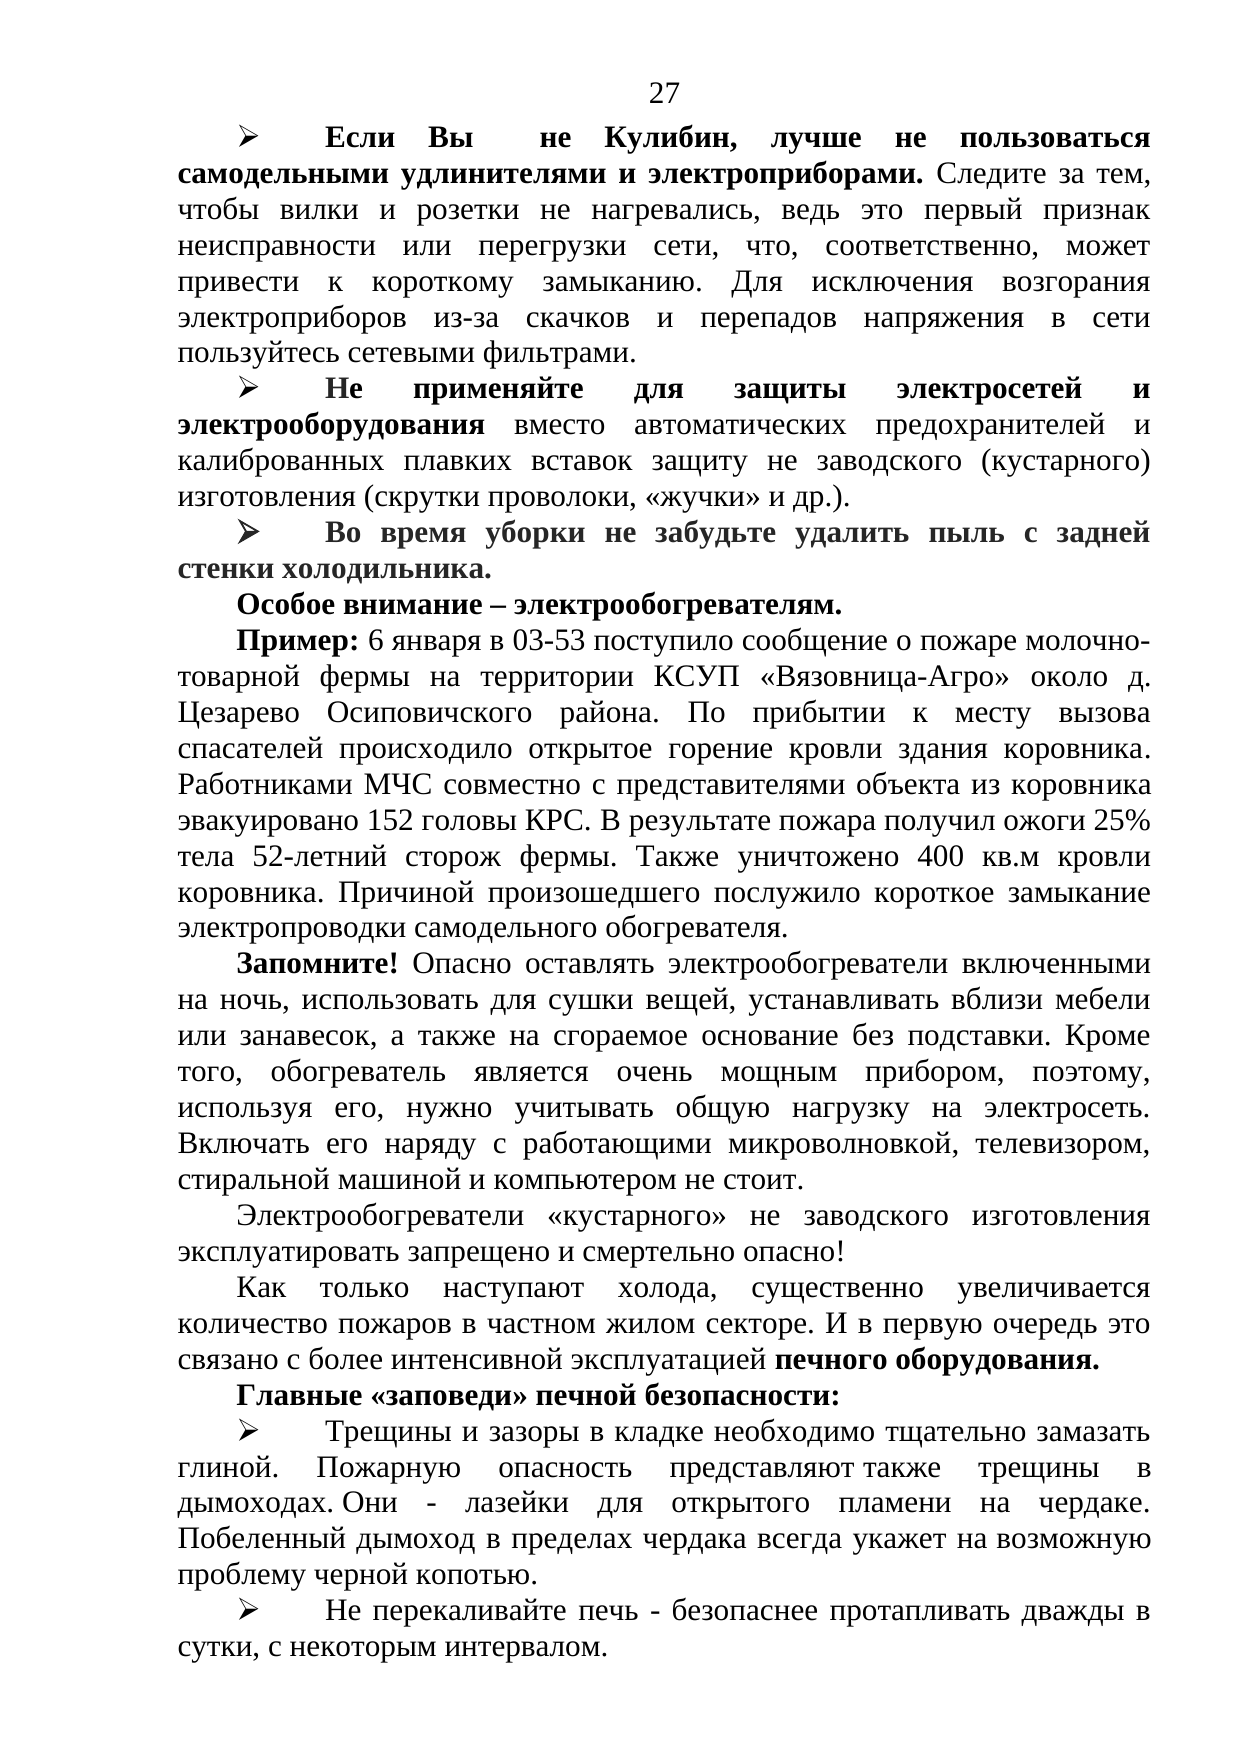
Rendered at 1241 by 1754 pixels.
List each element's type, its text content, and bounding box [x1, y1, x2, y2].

list Трещины и зазоры в кладке необходимо тщательно замазать глиной. Пожарную опасность представляют также трещины в дымоходах. Они - лазейки для открытого пламени на чердаке. Побеленный дымоход в пределах чердака всегда укажет на возможную проблему черной копотью. [177, 1412, 1152, 1592]
list Во время уборки не забудьте удалить пыль с задней стенки холодильника. [177, 513, 1152, 585]
text Пример: 6 января в 03-53 поступило сообщение о пожаре молочно-товарной фермы на территории КСУП «Вязовница-Агро» около д. Цезарево Осиповичского района. По прибытии к месту вызова спасателей происходило открытое горение кровли здания коровника. Работниками МЧС совместно с представителями объекта из коровника эвакуировано 152 головы КРС. В результате пожара получил ожоги 25% тела 52-летний сторож фермы. Также уничтожено 400 кв.м кровли коровника. Причиной произошедшего послужило короткое замыкание электропроводки самодельного обогревателя. [177, 621, 1152, 945]
text Запомните! Опасно оставлять электрообогреватели включенными на ночь, использовать для сушки вещей, устанавливать вблизи мебели или занавесок, а также на сгораемое основание без подставки. Кроме того, обогреватель является очень мощным прибором, поэтому, используя его, нужно учитывать общую нагрузку на электросеть. Включать его наряду с работающими микроволновкой, телевизором, стиральной машиной и компьютером не стоит. [177, 945, 1152, 1196]
list Не применяйте для защиты электросетей и электрооборудования вместо автоматических предохранителей и калиброванных плавких вставок защиту не заводского (кустарного) изготовления (скрутки проволоки, «жучки» и др.). [177, 370, 1152, 513]
list Не перекаливайте печь - безопаснее протапливать дважды в сутки, с некоторым интервалом. [177, 1592, 1152, 1663]
text Электрообогреватели «кустарного» не заводского изготовления эксплуатировать запрещено и смертельно опасно! [177, 1196, 1152, 1268]
text Главные «заповеди» печной безопасности: [177, 1376, 1152, 1412]
text Как только наступают холода, существенно увеличивается количество пожаров в частном жилом секторе. И в первую очередь это связано с более интенсивной эксплуатацией печного оборудования. [177, 1268, 1152, 1376]
text Особое внимание – электрообогревателям. [177, 585, 1152, 621]
list Если Вы не Кулибин, лучше не пользоваться самодельными удлинителями и электроприборами. Следите за тем, чтобы вилки и розетки не нагревались, ведь это первый признак неисправности или перегрузки сети, что, соответственно, может привести к короткому замыканию. Для исключения возгорания электроприборов из-за скачков и перепадов напряжения в сети пользуйтесь сетевыми фильтрами. [177, 118, 1152, 370]
